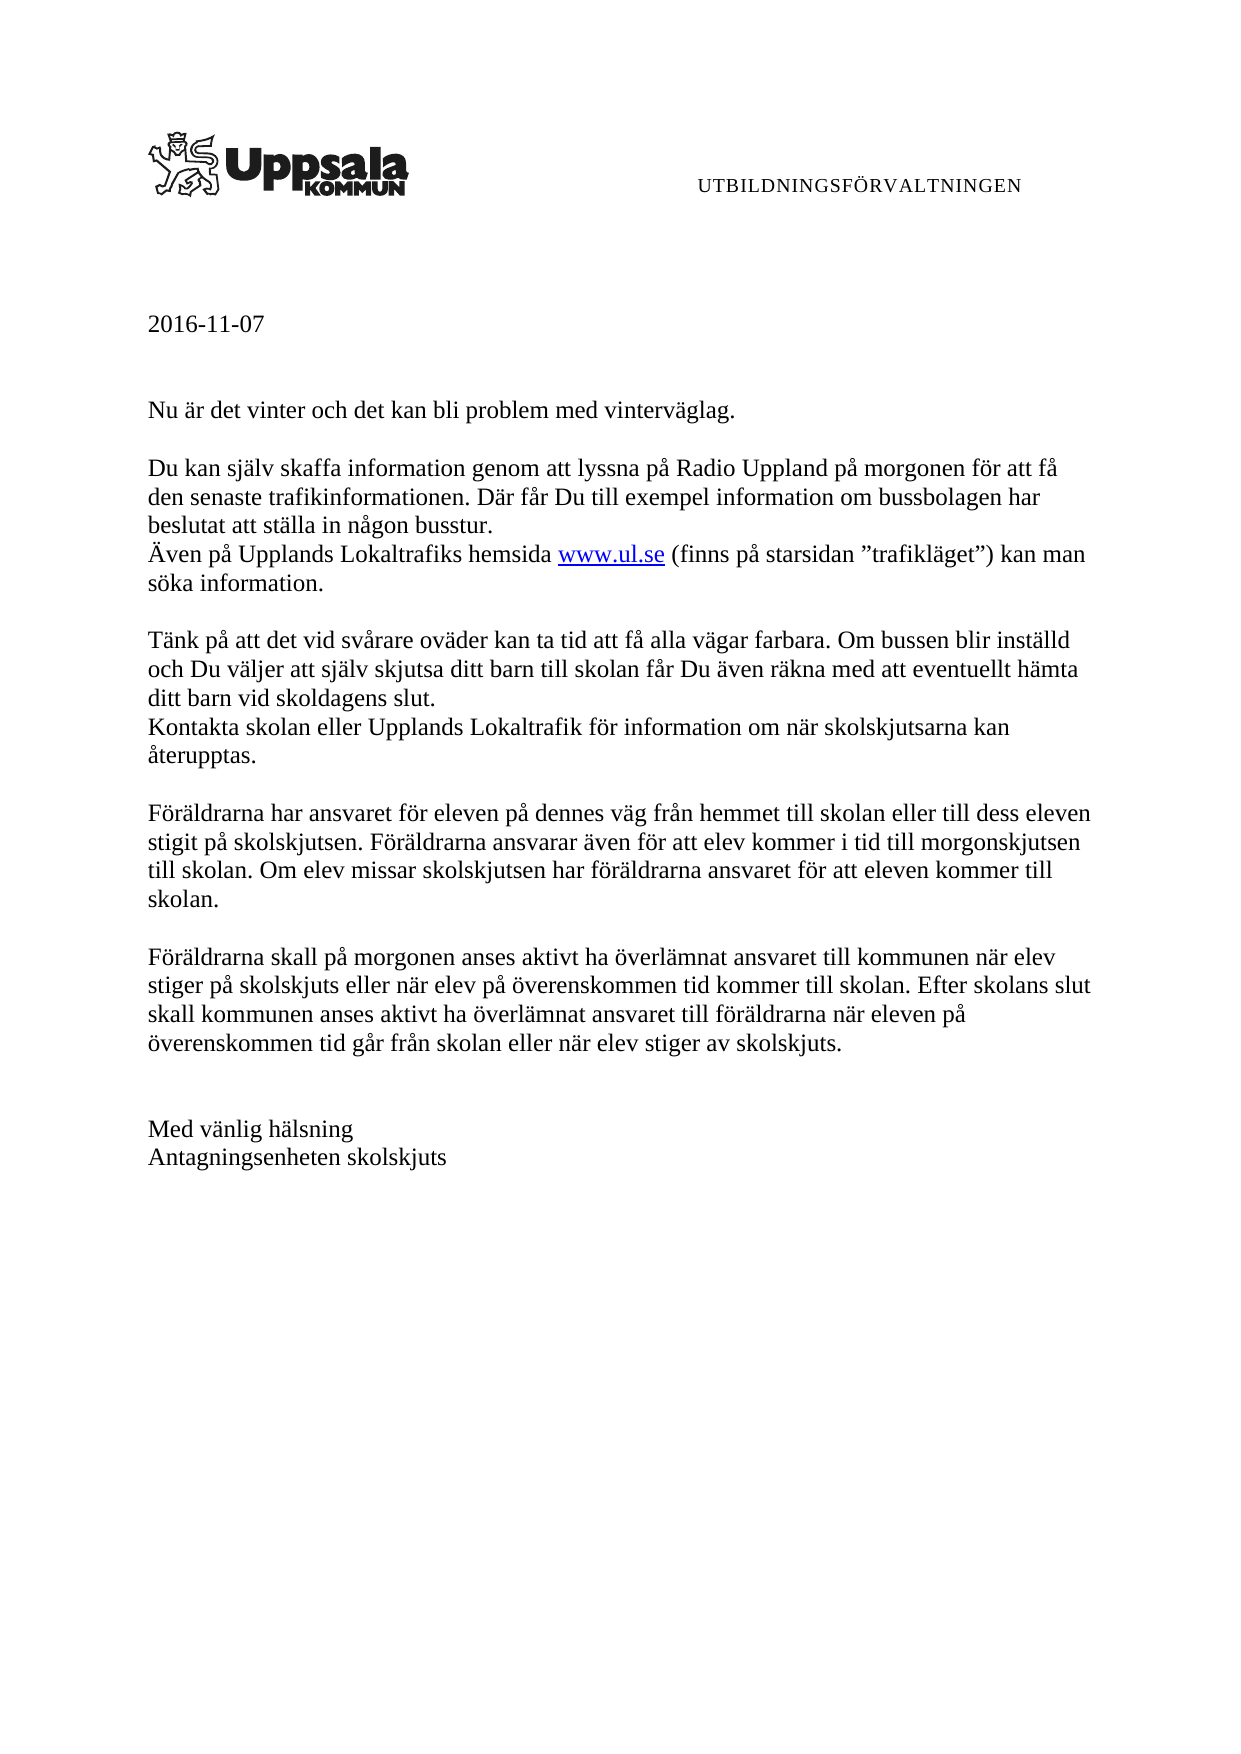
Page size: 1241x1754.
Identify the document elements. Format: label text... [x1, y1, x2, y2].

text Nu är det vinter och det kan bli problem med vinterväglag. [148, 396, 1093, 424]
text Med vänlig hälsning [148, 1114, 1093, 1142]
text Tänk på att det vid svårare oväder kan ta tid att få alla vägar farbara. Om bussen blir inställd och Du väljer att själv skjutsa ditt barn till skolan får Du även räkna med att eventuellt hämta ditt barn vid skoldagens slut. [148, 626, 1093, 712]
text Föräldrarna skall på morgonen anses aktivt ha överlämnat ansvaret till kommunen när elev stiger på skolskjuts eller när elev på överenskommen tid kommer till skolan. Efter skolans slut skall kommunen anses aktivt ha överlämnat ansvaret till föräldrarna när eleven på överenskommen tid går från skolan eller när elev stiger av skolskjuts. [148, 942, 1093, 1057]
text Antagningsenheten skolskjuts [148, 1142, 1093, 1171]
text Kontakta skolan eller Upplands Lokaltrafik för information om när skolskjutsarna kan återupptas. [148, 712, 1093, 769]
text Även på Upplands Lokaltrafiks hemsida www.ul.se (finns på starsidan ”trafikläget”) kan man söka information. [148, 539, 1093, 597]
text 2016-11-07 [148, 309, 1093, 338]
text Du kan själv skaffa information genom att lyssna på Radio Uppland för att få den senaste trafikinformationen. Där får Du till exempel information om bussbolagen har beslutat att ställa in någon busstur. [148, 453, 1093, 539]
text Föräldrarna har ansvaret för eleven på dennes väg från hemmet till skolan eller till dess eleven stigit på skolskjutsen. Föräldrarna ansvarar även för att elev kommer i tid till morgonskjutsen till skolan. Om elev missar skolskjutsen har föräldrarna ansvaret för att eleven kommer till skolan. [148, 798, 1093, 913]
